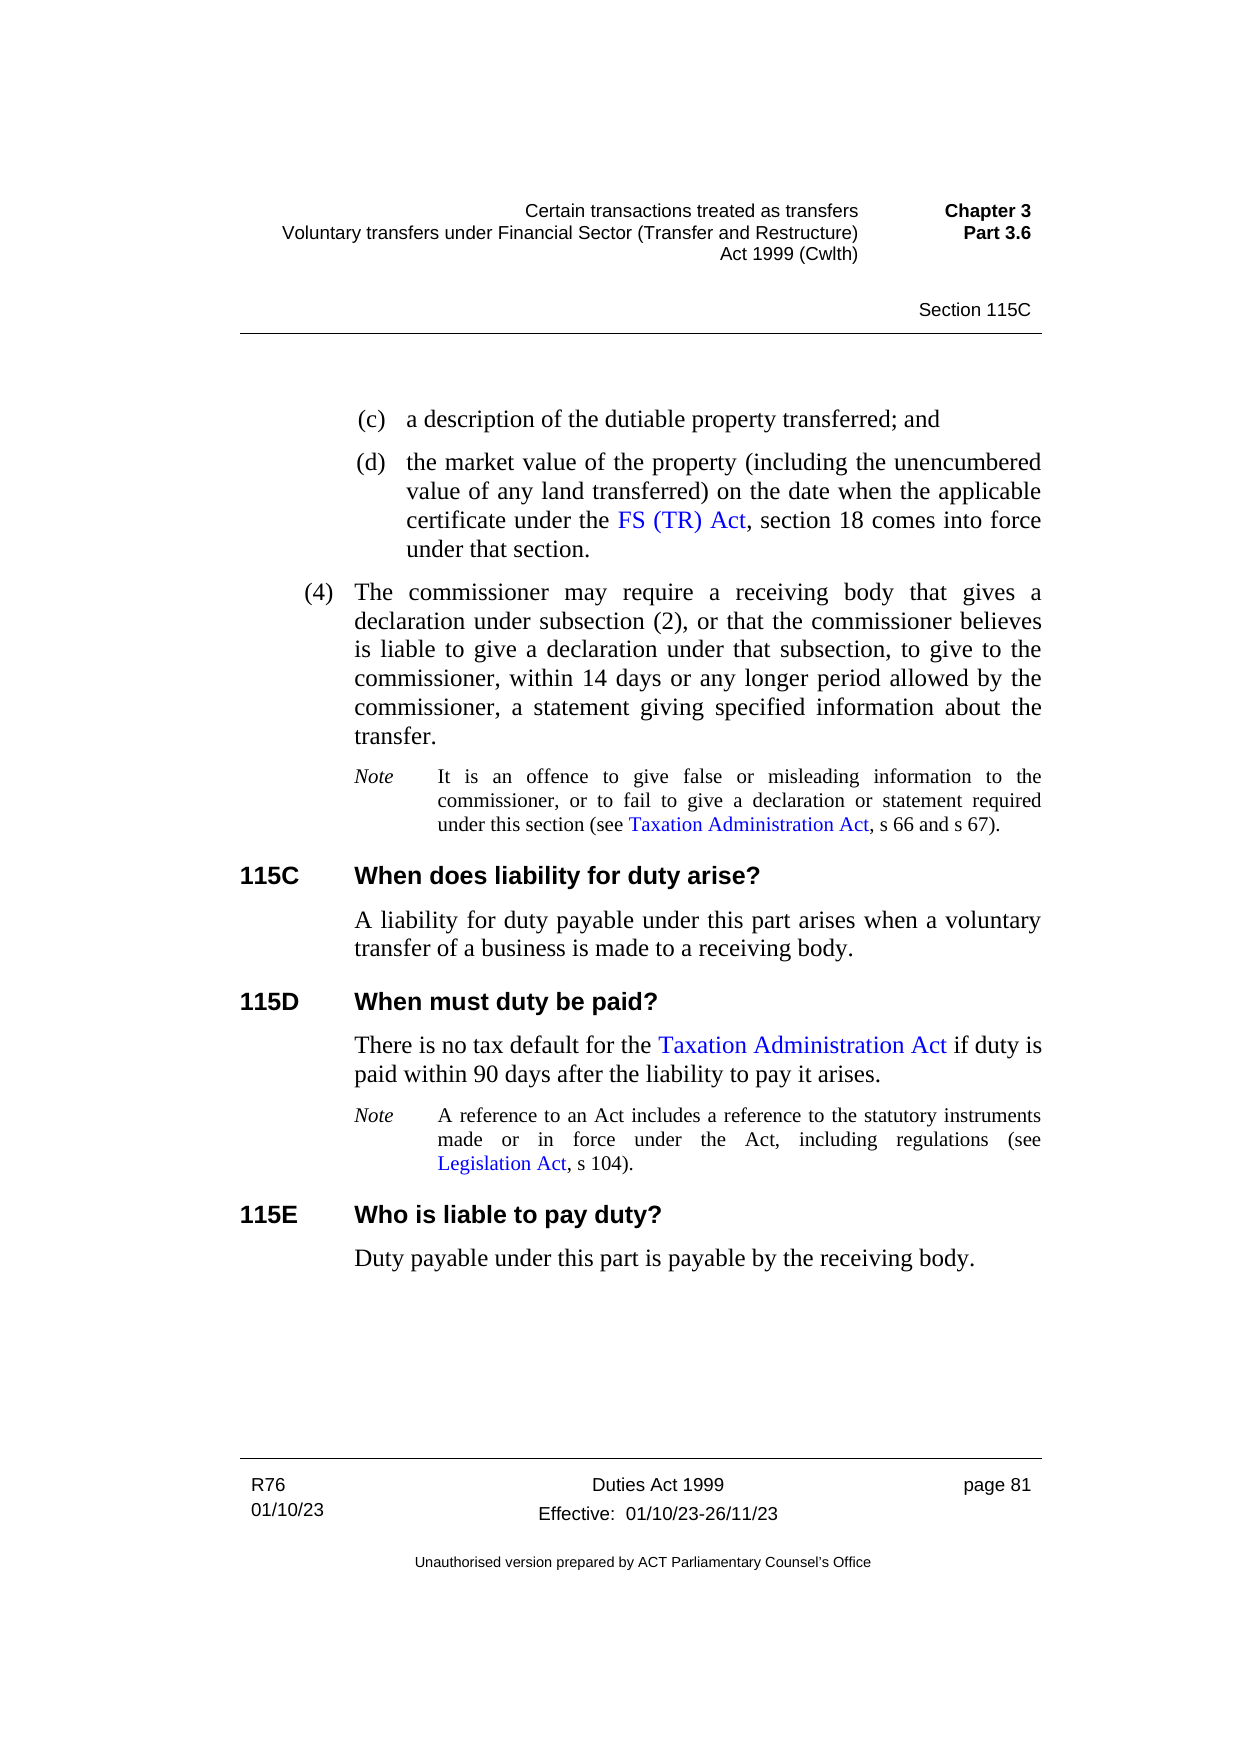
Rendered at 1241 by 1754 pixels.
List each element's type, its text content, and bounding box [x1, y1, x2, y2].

text Note A reference to an Act includes a reference to the statutory instruments made or in force under the Act, including regulations (see Legislation Act, s 104). [354, 1103, 1042, 1175]
text 115C When does liability for duty arise? [239, 861, 1042, 890]
text 115E Who is liable to pay duty? [239, 1200, 1042, 1228]
text (c) a description of the dutiable property transferred; and [239, 404, 1042, 433]
text There is no tax default for the Taxation Administration Act if duty is paid within 90 days after the liability to pay it arises. [354, 1031, 1042, 1088]
text (4) The commissioner may require a receiving body that gives a declaration under subsection (2), or that the commissioner believes is liable to give a declaration under that subsection, to give to the commissioner, within 14 days or any longer period allowed by the commissioner, a statement giving specified information about the transfer. [239, 577, 1042, 749]
text Note It is an offence to give false or misleading information to the commissioner, or to fail to give a declaration or statement required under this section (see Taxation Administration Act, s 66 and s 67). [354, 764, 1042, 836]
text Duty payable under this part is payable by the receiving body. [354, 1243, 1042, 1272]
text 115D When must duty be paid? [239, 987, 1042, 1016]
text (d) the market value of the property (including the unencumbered value of any land transferred) on the date when the applicable certificate under the FS (TR) Act, section 18 comes into force under that section. [239, 447, 1042, 562]
text A liability for duty payable under this part arises when a voluntary transfer of a business is made to a receiving body. [354, 905, 1042, 962]
